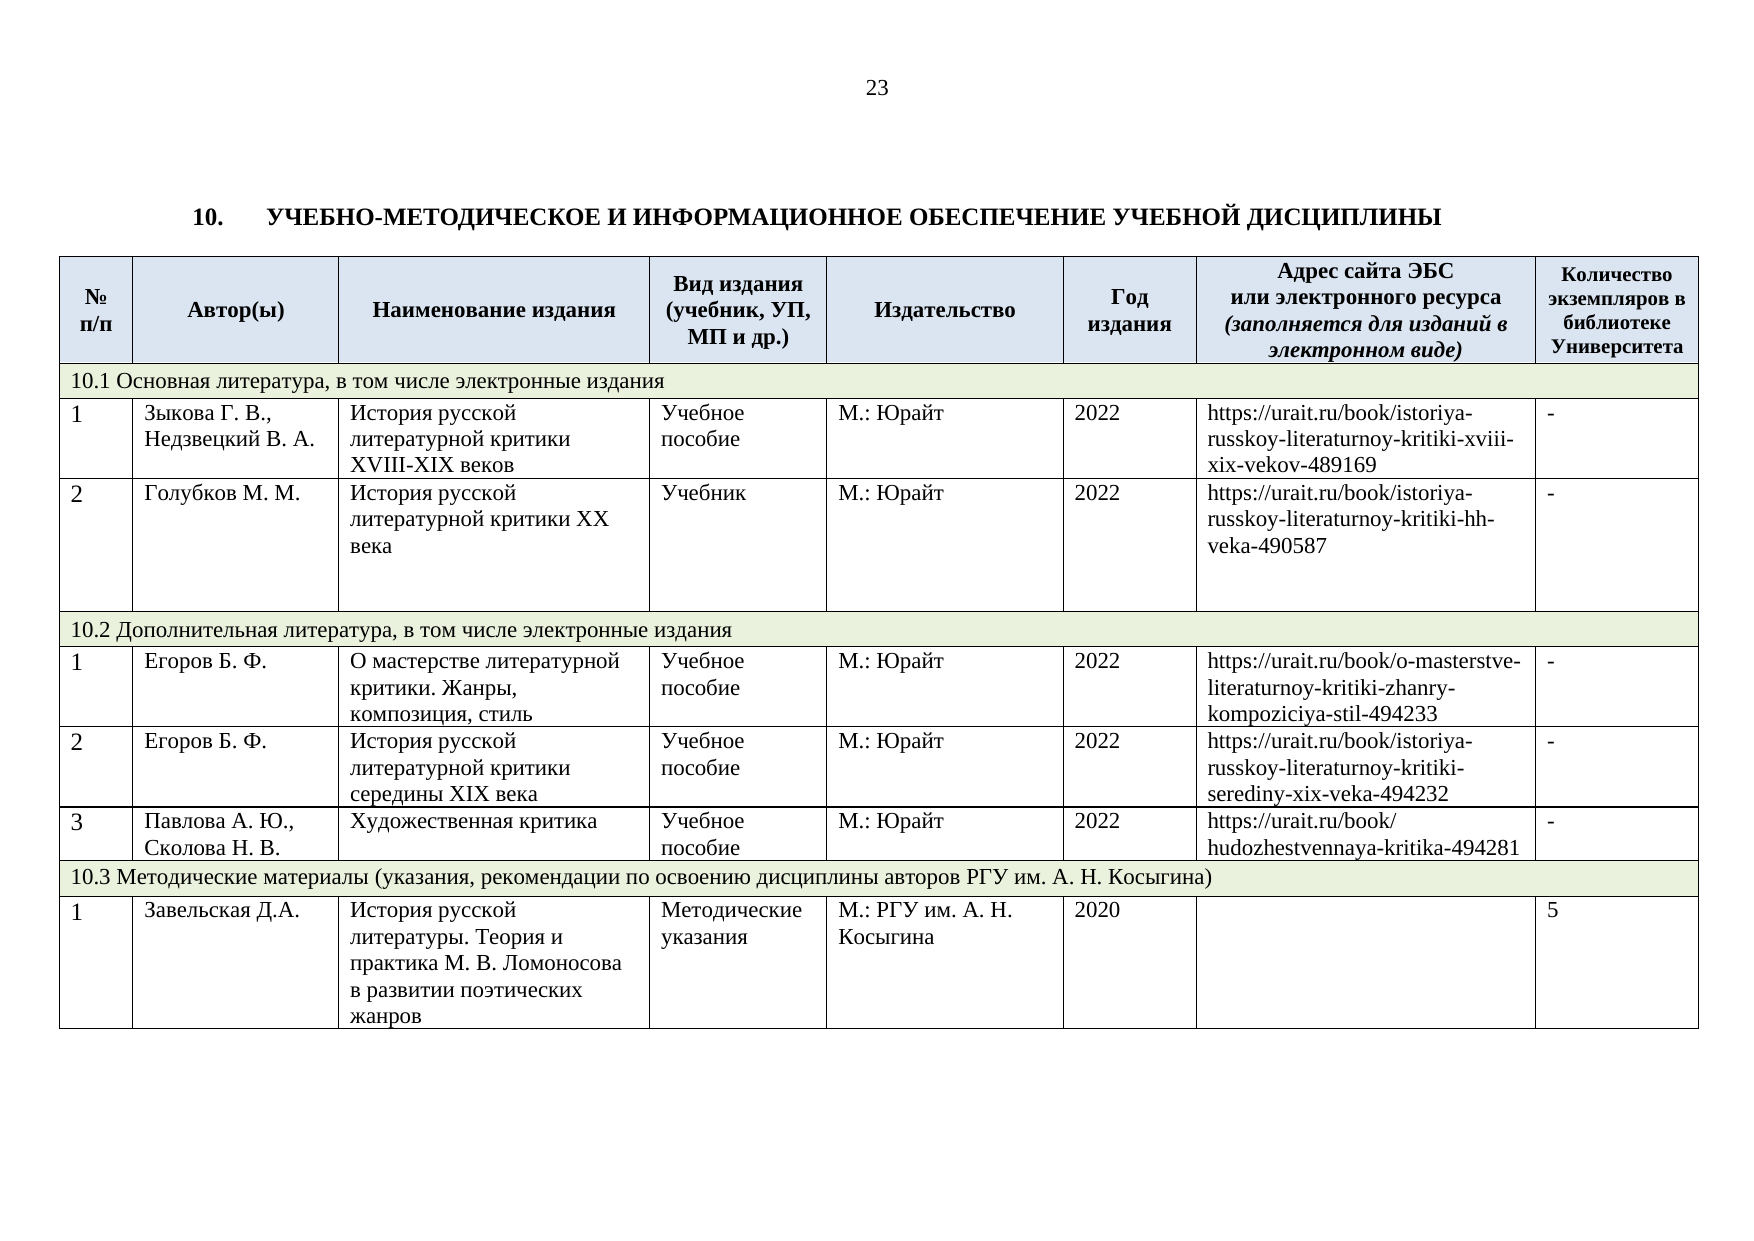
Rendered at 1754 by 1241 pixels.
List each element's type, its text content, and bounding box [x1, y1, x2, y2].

table_cell М.: Юрайт [827, 808, 1063, 860]
table_cell 2022 [1064, 647, 1196, 726]
table_cell https://urait.ru/book/istoriya-russkoy-literaturnoy-kritiki-xviii-xix-vekov-489169 [1197, 399, 1535, 478]
table_header Адрес сайта ЭБС или электронного ресурса (заполняется для изданий в электронном виде) [1197, 257, 1535, 362]
table_cell - [1536, 808, 1698, 860]
table_cell Павлова А. Ю., Сколова Н. В. [133, 808, 338, 860]
table_cell - [1536, 647, 1698, 726]
table_header Год издания [1064, 257, 1196, 362]
table_cell 5 [1536, 897, 1698, 1028]
table_cell 2 [60, 727, 132, 806]
table_cell 10.2 Дополнительная литература, в том числе электронные издания [60, 612, 1698, 646]
table_cell Художественная критика [339, 808, 649, 860]
table_cell https://urait.ru/book/o-masterstve-literaturnoy-kritiki-zhanry-kompoziciya-stil-494233 [1197, 647, 1535, 726]
table_cell Учебник [650, 479, 826, 611]
table_header Наименование издания [339, 257, 649, 362]
table_header Количество экземпляров в библиотеке Университета [1536, 257, 1698, 362]
table_header Издательство [827, 257, 1063, 362]
table_cell Учебное пособие [650, 808, 826, 860]
table_cell История русской литературы. Теория и практика М. В. Ломоносова в развитии поэтических жанров [339, 897, 649, 1028]
table_cell 1 [60, 647, 132, 726]
table_cell История русской литературной критики середины XIX века [339, 727, 649, 806]
table_cell [1197, 897, 1535, 1028]
table_cell Зыкова Г. В., Недзвецкий В. А. [133, 399, 338, 478]
table_cell 1 [60, 399, 132, 478]
table_cell 1 [60, 897, 132, 1028]
table_cell 2022 [1064, 399, 1196, 478]
table_cell 2020 [1064, 897, 1196, 1028]
table_cell 2022 [1064, 727, 1196, 806]
table_cell - [1536, 479, 1698, 611]
table_cell М.: Юрайт [827, 727, 1063, 806]
table_cell - [1536, 399, 1698, 478]
table_cell Учебное пособие [650, 399, 826, 478]
table_cell Методические указания [650, 897, 826, 1028]
table_cell 10.1 Основная литература, в том числе электронные издания [60, 364, 1698, 398]
table_cell 10.3 Методические материалы (указания, рекомендации по освоению дисциплины авторов РГУ им. А. Н. Косыгина) [60, 861, 1698, 896]
table_cell М.: Юрайт [827, 479, 1063, 611]
table_header Вид издания (учебник, УП, МП и др.) [650, 257, 826, 362]
table_cell М.: РГУ им. А. Н. Косыгина [827, 897, 1063, 1028]
table_cell https://urait.ru/book/hudozhestvennaya-kritika-494281 [1197, 808, 1535, 860]
table_cell Егоров Б. Ф. [133, 727, 338, 806]
table_header Автор(ы) [133, 257, 338, 362]
table_cell https://urait.ru/book/istoriya-russkoy-literaturnoy-kritiki-hh-veka-490587 [1197, 479, 1535, 611]
table_cell М.: Юрайт [827, 647, 1063, 726]
subtitle УЧЕБНО-МЕТОДИЧЕСКОЕ И ИНФОРМАЦИОННОЕ ОБЕСПЕЧЕНИЕ УЧЕБНОЙ ДИСЦИПЛИНЫ [192, 202, 1636, 231]
table_header № п/п [60, 257, 132, 362]
table_cell 3 [60, 808, 132, 860]
table_cell https://urait.ru/book/istoriya-russkoy-literaturnoy-kritiki-serediny-xix-veka-494232 [1197, 727, 1535, 806]
table_cell - [1536, 727, 1698, 806]
table_cell О мастерстве литературной критики. Жанры, композиция, стиль [339, 647, 649, 726]
table_cell 2022 [1064, 479, 1196, 611]
table_cell 2022 [1064, 808, 1196, 860]
table_cell Учебное пособие [650, 647, 826, 726]
table_cell Голубков М. М. [133, 479, 338, 611]
table_cell История русской литературной критики ХХ века [339, 479, 649, 611]
table_cell М.: Юрайт [827, 399, 1063, 478]
table_cell Завельская Д.А. [133, 897, 338, 1028]
table_cell Егоров Б. Ф. [133, 647, 338, 726]
table_cell 2 [60, 479, 132, 611]
table_cell История русской литературной критики XVIII-XIX веков [339, 399, 649, 478]
table_cell Учебное пособие [650, 727, 826, 806]
